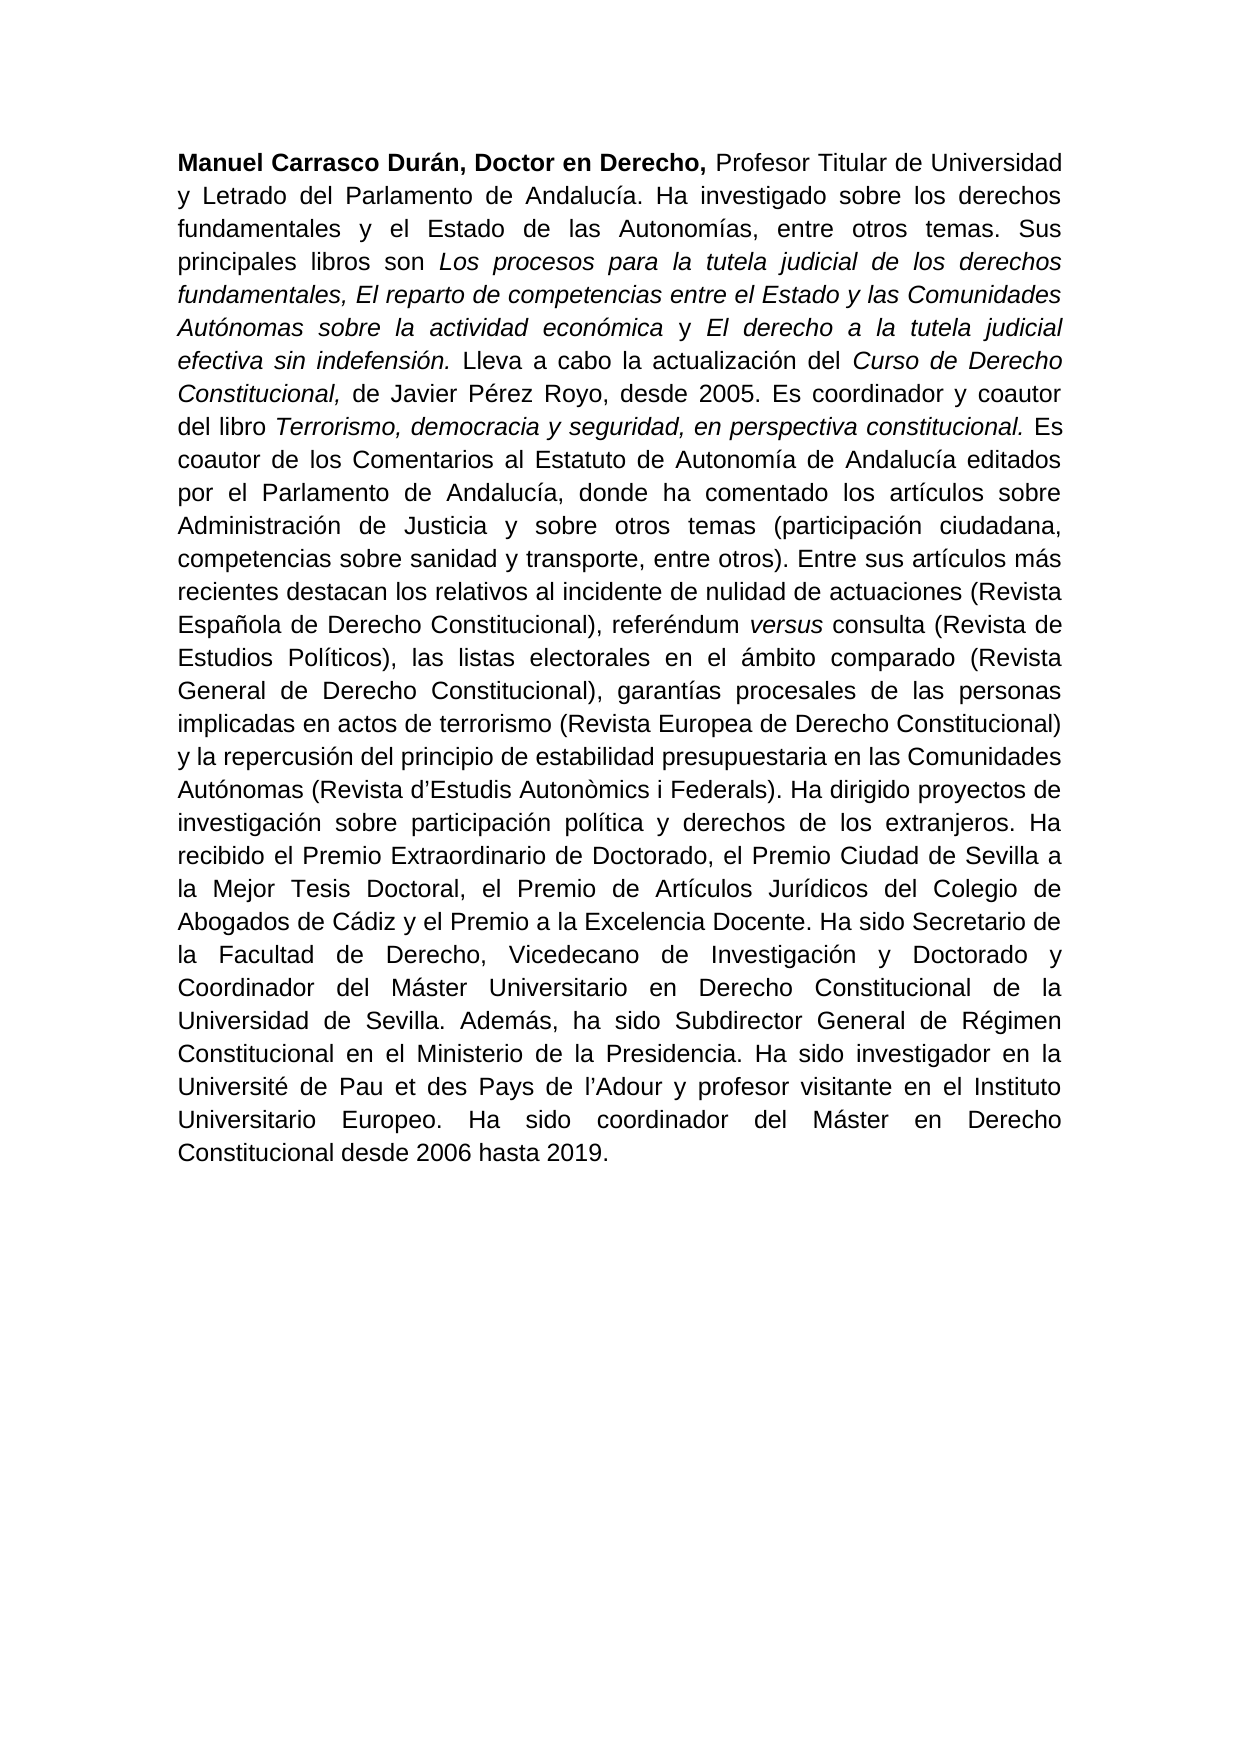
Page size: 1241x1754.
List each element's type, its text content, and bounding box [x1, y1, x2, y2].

text Manuel Carrasco Durán, Doctor en Derecho, Profesor Titular de Universidad y Letrado del Parlamento de Andalucía. Ha investigado sobre los derechos fundamentales y el Estado de las Autonomías, entre otros temas. Sus principales libros son Los procesos para la tutela judicial de los derechos fundamentales, El reparto de competencias entre el Estado y las Comunidades Autónomas sobre la actividad económica y El derecho a la tutela judicial efectiva sin indefensión. Lleva a cabo la actualización del Curso de Derecho Constitucional, de Javier Pérez Royo, desde 2005. Es coordinador y coautor del libro Terrorismo, democracia y seguridad, en perspectiva constitucional. Es coautor de los Comentarios al Estatuto de Autonomía de Andalucía editados por el Parlamento de Andalucía, donde ha comentado los artículos sobre Administración de Justicia y sobre otros temas (participación ciudadana, competencias sobre sanidad y transporte, entre otros). Entre sus artículos más recientes destacan los relativos al incidente de nulidad de actuaciones (Revista Española de Derecho Constitucional), referéndum versus consulta (Revista de Estudios Políticos), las listas electorales en el ámbito comparado (Revista General de Derecho Constitucional), garantías procesales de las personas implicadas en actos de terrorismo (Revista Europea de Derecho Constitucional) y la repercusión del principio de estabilidad presupuestaria en las Comunidades Autónomas (Revista d’Estudis Autonòmics i Federals). Ha dirigido proyectos de investigación sobre participación política y derechos de los extranjeros. Ha recibido el Premio Extraordinario de Doctorado, el Premio Ciudad de Sevilla a la Mejor Tesis Doctoral, el Premio de Artículos Jurídicos del Colegio de Abogados de Cádiz y el Premio a la Excelencia Docente. Ha sido Secretario de la Facultad de Derecho, Vicedecano de Investigación y Doctorado y Coordinador del Máster Universitario en Derecho Constitucional de la Universidad de Sevilla. Además, ha sido Subdirector General de Régimen Constitucional en el Ministerio de la Presidencia. Ha sido investigador en la Université de Pau et des Pays de l’Adour y profesor visitante en el Instituto Universitario Europeo. Ha sido coordinador del Máster en Derecho Constitucional desde 2006 hasta 2019. [177, 148, 1063, 1167]
